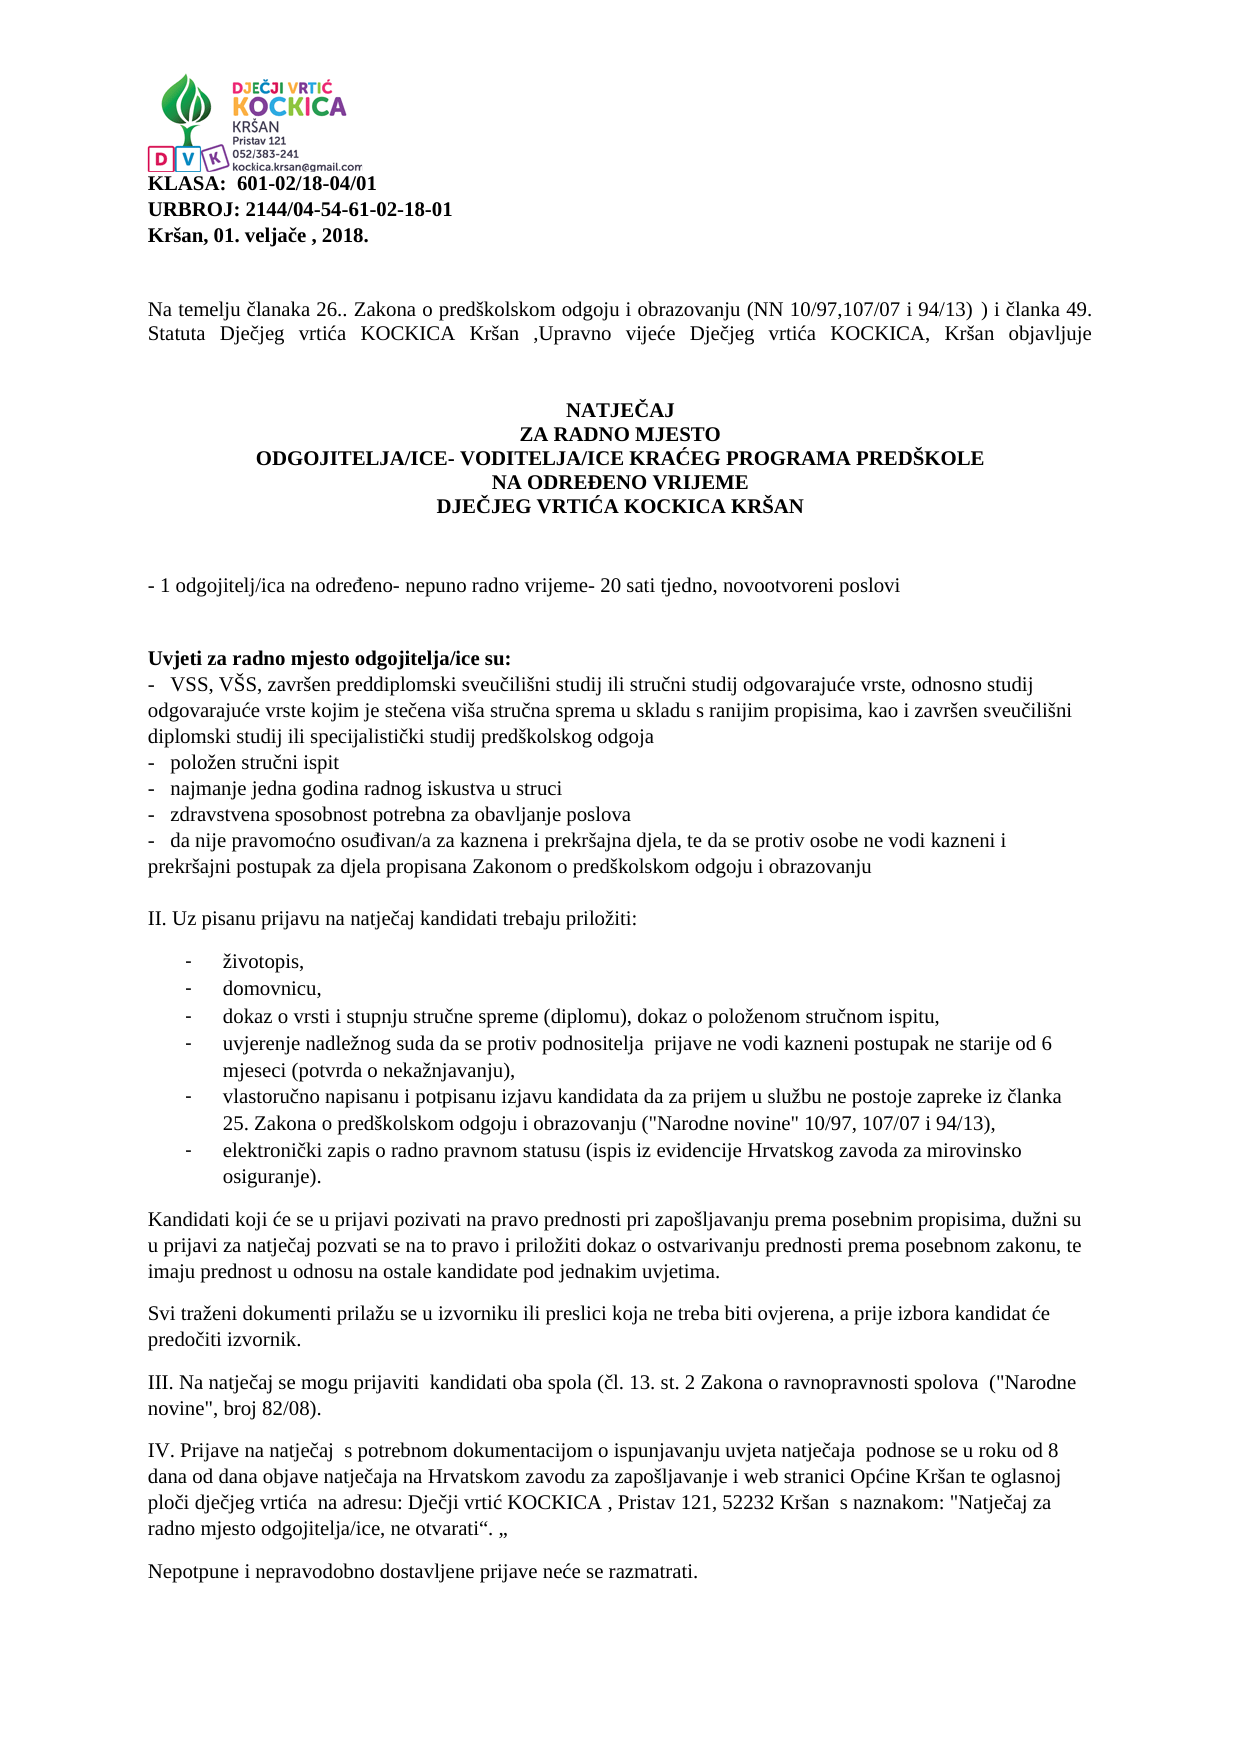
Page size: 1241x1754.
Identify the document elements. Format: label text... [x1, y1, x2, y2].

text KLASA: 601-02/18-04/01 [148, 171, 1093, 195]
picture [147, 73, 363, 172]
text Nepotpune i nepravodobno dostavljene prijave neće se razmatrati. [148, 1559, 1093, 1583]
text Kandidati koji će se u prijavi pozivati na pravo prednosti pri zapošljavanju prema posebnim propisima, dužni su u prijavi za natječaj pozvati se na to pravo i priložiti dokaz o ostvarivanju prednosti prema posebnom zakonu, te imaju prednost u odnosu na ostale kandidate pod jednakim uvjetima. [148, 1207, 1093, 1283]
text - 1 odgojitelj/ica na određeno- nepuno radno vrijeme- 20 sati tjedno, novootvoreni poslovi [148, 547, 1093, 627]
list životopis, [185, 948, 1093, 974]
text Kršan, 01. veljače , 2018. [148, 223, 1093, 247]
list uvjerenje nadležnog suda da se protiv podnositelja prijave ne vodi kazneni postupak ne starije od 6 mjeseci (potvrda o nekažnjavanju), [185, 1030, 1093, 1082]
text IV. Prijave na natječaj s potrebnom dokumentacijom o ispunjavanju uvjeta natječaja podnose se u roku od 8 dana od dana objave natječaja na Hrvatskom zavodu za zapošljavanje i web stranici Općine Kršan te oglasnoj ploči dječjeg vrtića na adresu: Dječji vrtić KOCKICA , Pristav 121, 52232 Kršan s naznakom: "Natječaj za radno mjesto odgojitelja/ice, ne otvarati“. „ [148, 1438, 1093, 1540]
text III. Na natječaj se mogu prijaviti kandidati oba spola (čl. 13. st. 2 Zakona o ravnopravnosti spolova ("Narodne novine", broj 82/08). [148, 1370, 1093, 1420]
text Na temelju članaka 26.. Zakona o predškolskom odgoju i obrazovanju (NN 10/97,107/07 i 94/13) ) i članka 49. Statuta Dječjeg vrtića KOCKICA Kršan ,Upravno vijeće Dječjeg vrtića KOCKICA, Kršan objavljuje [148, 297, 1093, 398]
list domovnicu, [185, 976, 1093, 1001]
text URBROJ: 2144/04-54-61-02-18-01 [148, 197, 1093, 221]
list vlastoručno napisanu i potpisanu izjavu kandidata da za prijem u službu ne postoje zapreke iz članka 25. Zakona o predškolskom odgoju i obrazovanju ("Narodne novine" 10/97, 107/07 i 94/13), [185, 1084, 1093, 1135]
text Uvjeti za radno mjesto odgojitelja/ice su: - VSS, VŠS, završen preddiplomski sveučilišni studij ili stručni studij odgovarajuće vrste, odnosno studij odgovarajuće vrste kojim je stečena viša stručna sprema u skladu s ranijim propisima, kao i završen sveučilišni diplomski studij ili specijalistički studij predškolskog odgoja - položen stručni ispit - najmanje jedna godina radnog iskustva u struci - zdravstvena sposobnost potrebna za obavljanje poslova - da nije pravomoćno osuđivan/a za kaznena i prekršajna djela, te da se protiv osobe ne vodi kazneni i prekršajni postupak za djela propisana Zakonom o predškolskom odgoju i obrazovanju II. Uz pisanu prijavu na natječaj kandidati trebaju priložiti: [148, 646, 1093, 930]
text Svi traženi dokumenti prilažu se u izvorniku ili preslici koja ne treba biti ovjerena, a prije izbora kandidat će predočiti izvornik. [148, 1301, 1093, 1351]
list elektronički zapis o radno pravnom statusu (ispis iz evidencije Hrvatskog zavoda za mirovinsko osiguranje). [185, 1137, 1093, 1188]
list dokaz o vrsti i stupnju stručne spreme (diplomu), dokaz o položenom stručnom ispitu, [185, 1003, 1093, 1028]
text ZA RADNO MJESTO ODGOJITELJA/ICE- VODITELJA/ICE KRAĆEG PROGRAMA PREDŠKOLE NA ODREĐENO VRIJEME DJEČJEG VRTIĆA KOCKICA KRŠAN [148, 422, 1093, 547]
text NATJEČAJ [148, 398, 1093, 422]
